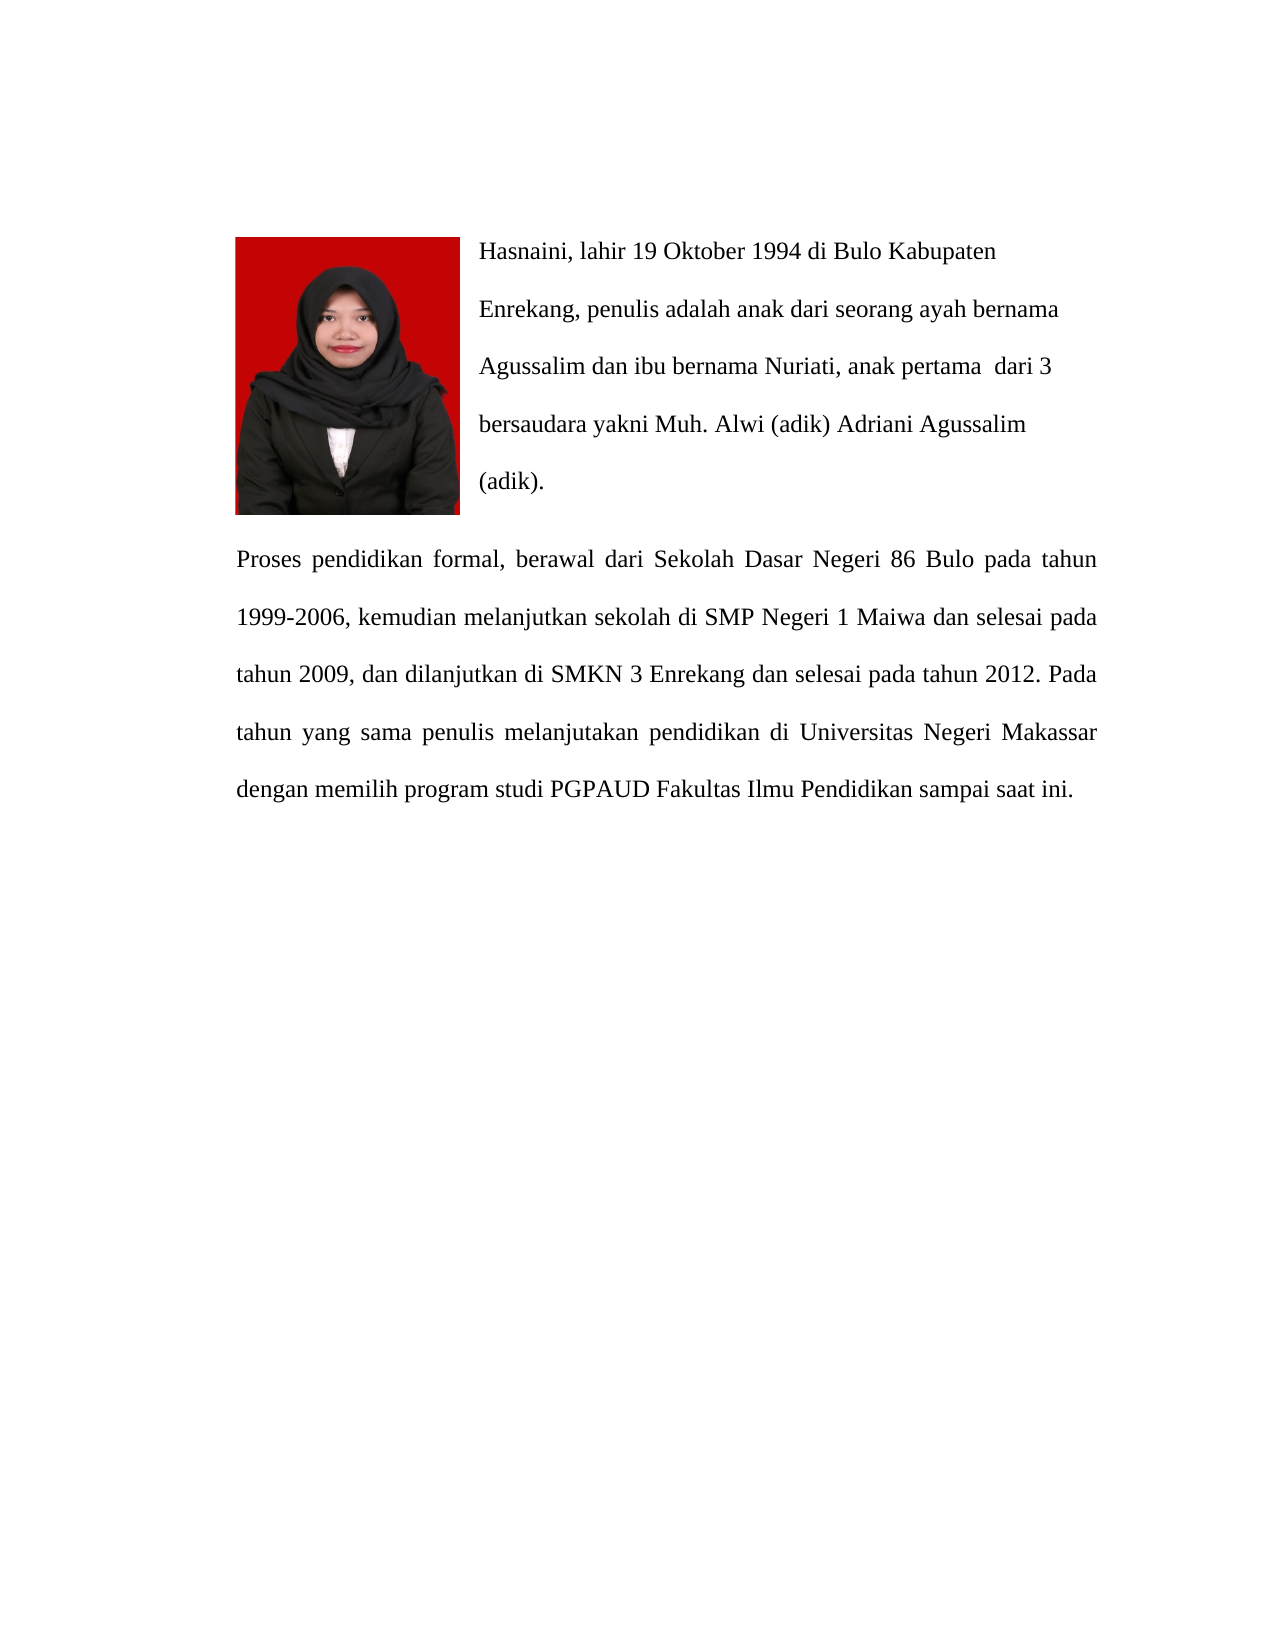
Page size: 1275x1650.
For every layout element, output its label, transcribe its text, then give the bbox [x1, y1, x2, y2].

picture [235, 237, 460, 515]
text Proses pendidikan formal, berawal dari Sekolah Dasar Negeri 86 Bulo pada tahun 1999-2006, kemudian melanjutkan sekolah di SMP Negeri 1 Maiwa dan selesai pada tahun 2009, dan dilanjutkan di SMKN 3 Enrekang dan selesai pada tahun 2012. Pada tahun yang sama penulis melanjutakan pendidikan di Universitas Negeri Makassar dengan memilih program studi PGPAUD Fakultas Ilmu Pendidikan sampai saat ini. [236, 544, 1098, 803]
